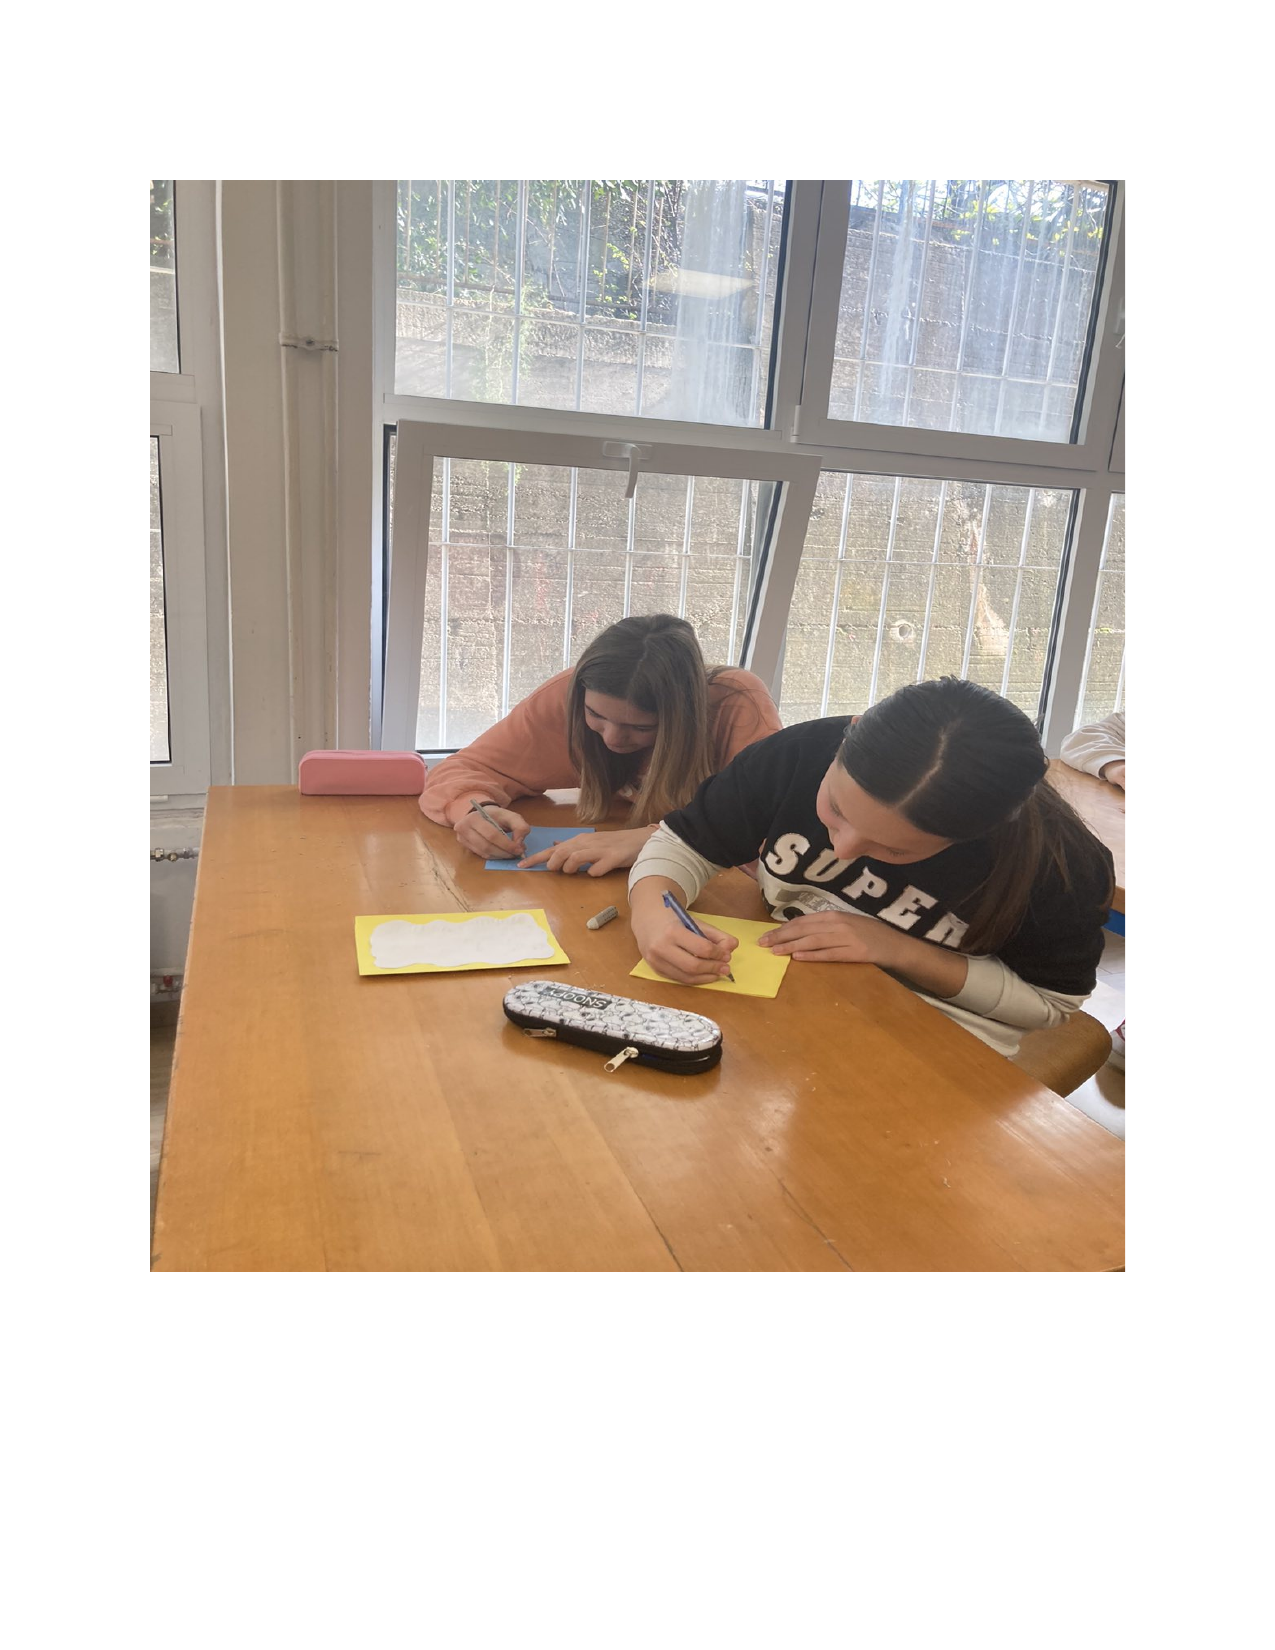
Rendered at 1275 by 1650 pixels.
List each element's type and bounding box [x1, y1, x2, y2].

picture [150, 180, 1125, 1272]
